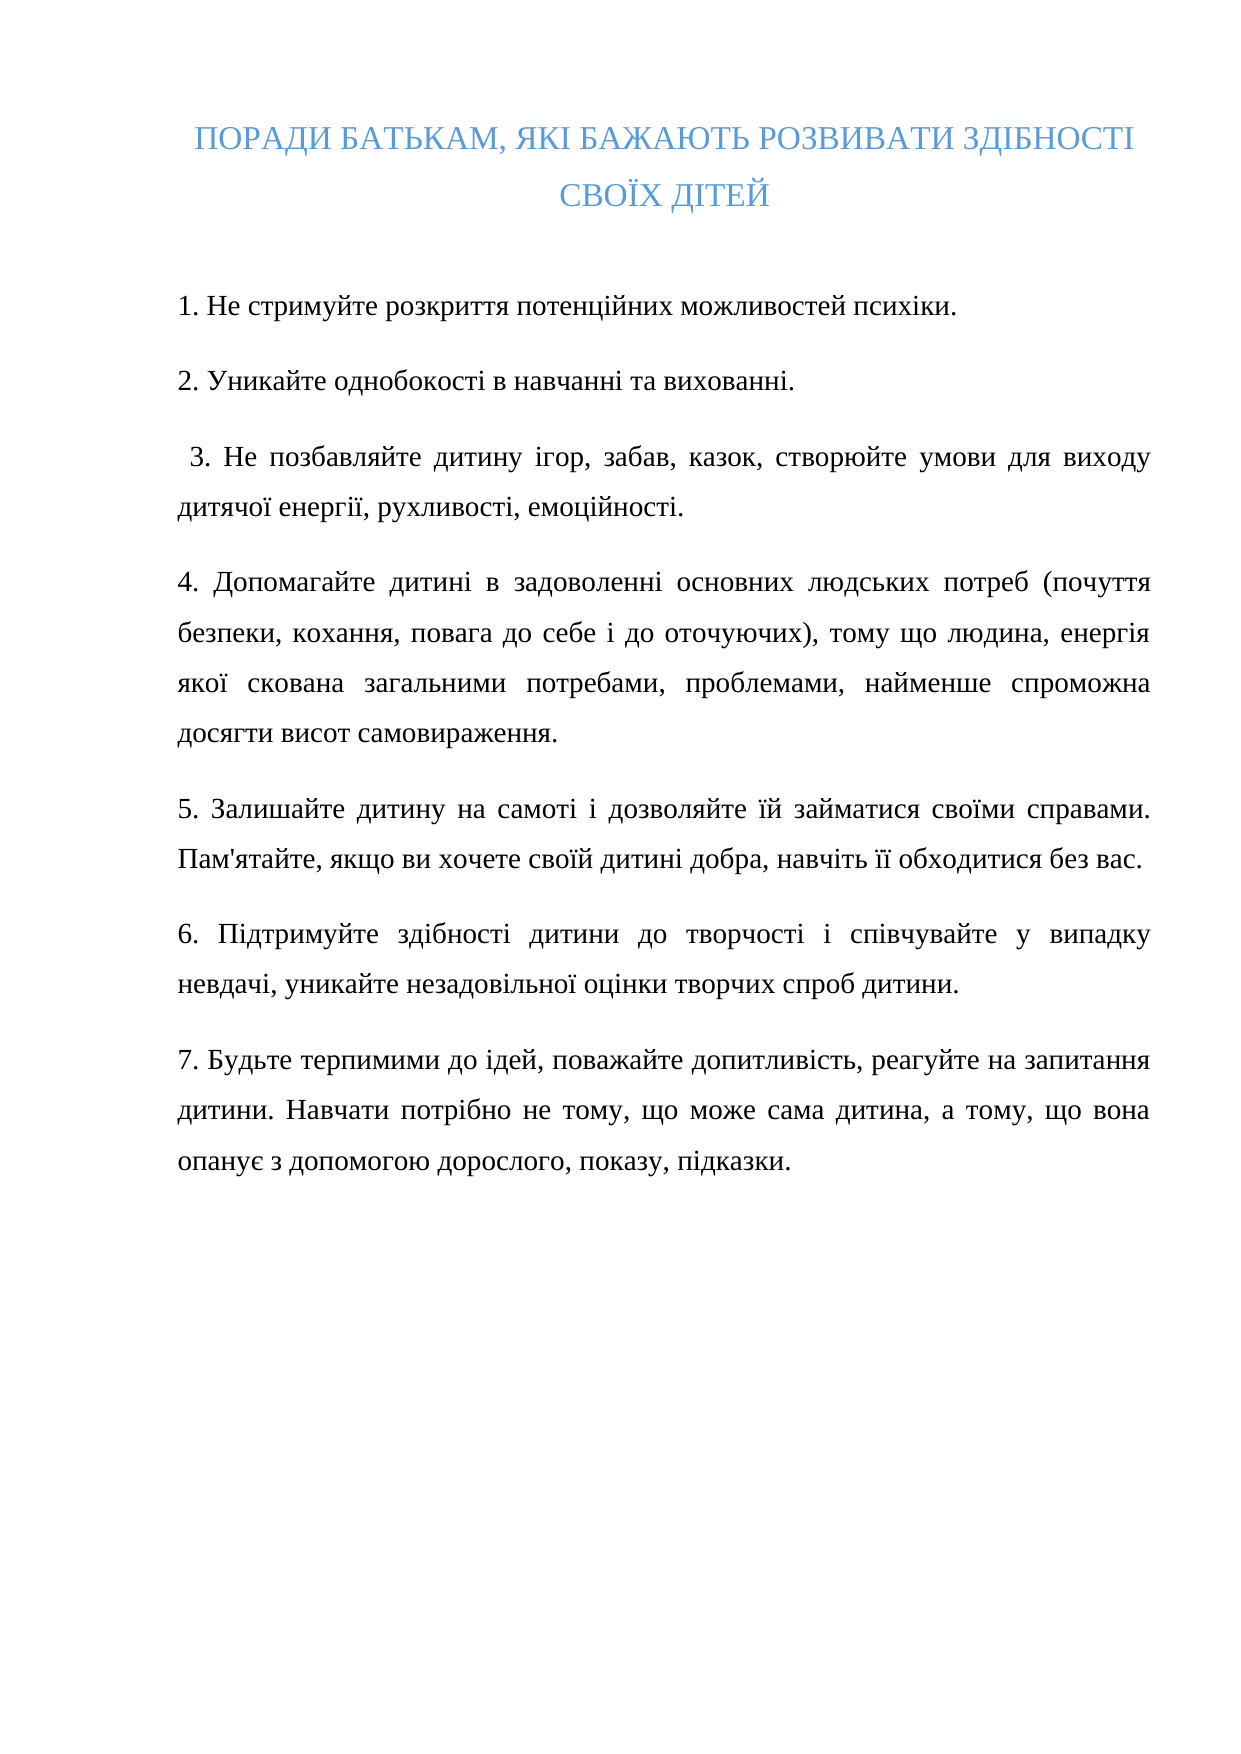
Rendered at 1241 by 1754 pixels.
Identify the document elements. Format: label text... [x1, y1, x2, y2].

text 3. Не позбавляйте дитину ігор, забав, казок, створюйте умови для виходу дитячої енергії, рухливості, емоційності. [177, 439, 1152, 523]
text 5. Залишайте дитину на самоті і дозволяйте їй займатися своїми справами. Пам'ятайте, якщо ви хочете своїй дитині добра, навчіть її обходитися без вас. [177, 791, 1152, 874]
text 7. Будьте терпимими до ідей, поважайте допитливість, реагуйте на запитання дитини. Навчати потрібно не тому, що може сама дитина, а тому, що вона опанує з допомогою дорослого, показу, підказки. [177, 1042, 1152, 1176]
text 6. Підтримуйте здібності дитини до творчості і співчувайте у випадку невдачі, уникайте незадовільної оцінки творчих спроб дитини. [177, 916, 1152, 1000]
text 2. Уникайте однобокості в навчанні та вихованні. [177, 363, 1152, 397]
text 4. Допомагайте дитині в задоволенні основних людських потреб (почуття безпеки, кохання, повага до себе і до оточуючих), тому що людина, енергія якої скована загальними потребами, проблемами, найменше спроможна досягти висот самовираження. [177, 564, 1152, 749]
text 1. Не стримуйте розкриття потенційних можливостей психіки. [177, 233, 1152, 322]
text ПОРАДИ БАТЬКАМ, ЯКІ БАЖАЮТЬ РОЗВИВАТИ ЗДІБНОСТІ СВОЇХ ДІТЕЙ [177, 118, 1152, 214]
